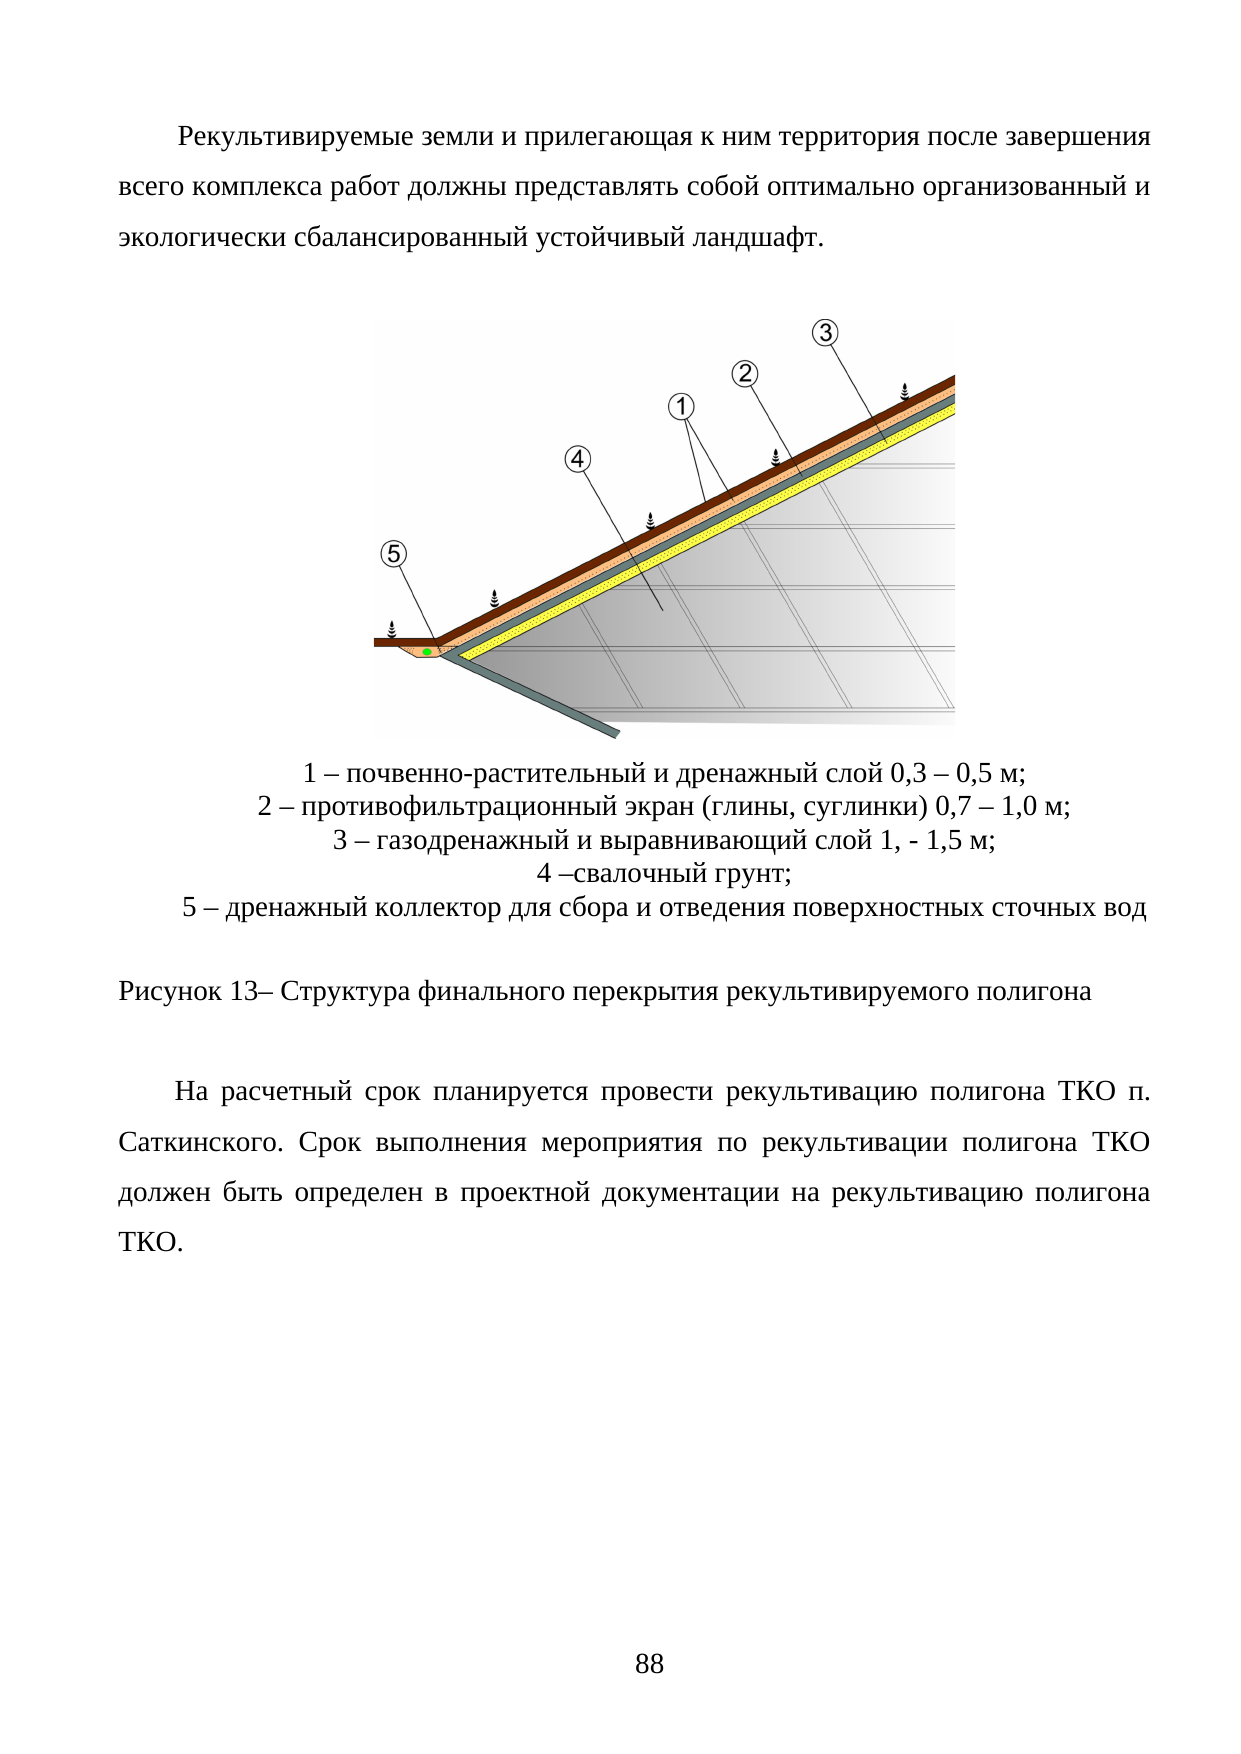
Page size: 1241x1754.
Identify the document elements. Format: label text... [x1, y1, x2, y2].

text 2 – противофильтрационный экран (глины, суглинки) 0,7 – ; [118, 788, 1152, 822]
picture [373, 319, 955, 739]
text На расчетный срок планируется провести рекультивацию полигона ТКО п. Саткинского. Срок выполнения мероприятия по рекультивации полигона ТКО должен быть определен в проектной документации на рекультивацию полигона ТКО. [118, 1073, 1152, 1258]
text Рекультивируемые земли и прилегающая к ним территория после завершения всего комплекса работ должны представлять собой оптимально организованный и экологически сбалансированный устойчивый ландшафт. [118, 118, 1152, 252]
text Рисунок 13– Структура финального перекрытия рекультивируемого полигона [118, 973, 1152, 1006]
text 5 – дренажный коллектор для сбора и отведения поверхностных сточных вод [118, 889, 1152, 923]
text 1 – почвенно-растительный и дренажный слой 0,3 – ; [118, 755, 1152, 788]
text 4 –свалочный грунт; [118, 856, 1152, 889]
text 3 – газодренажный и выравнивающий слой 1, - ; [118, 822, 1152, 856]
